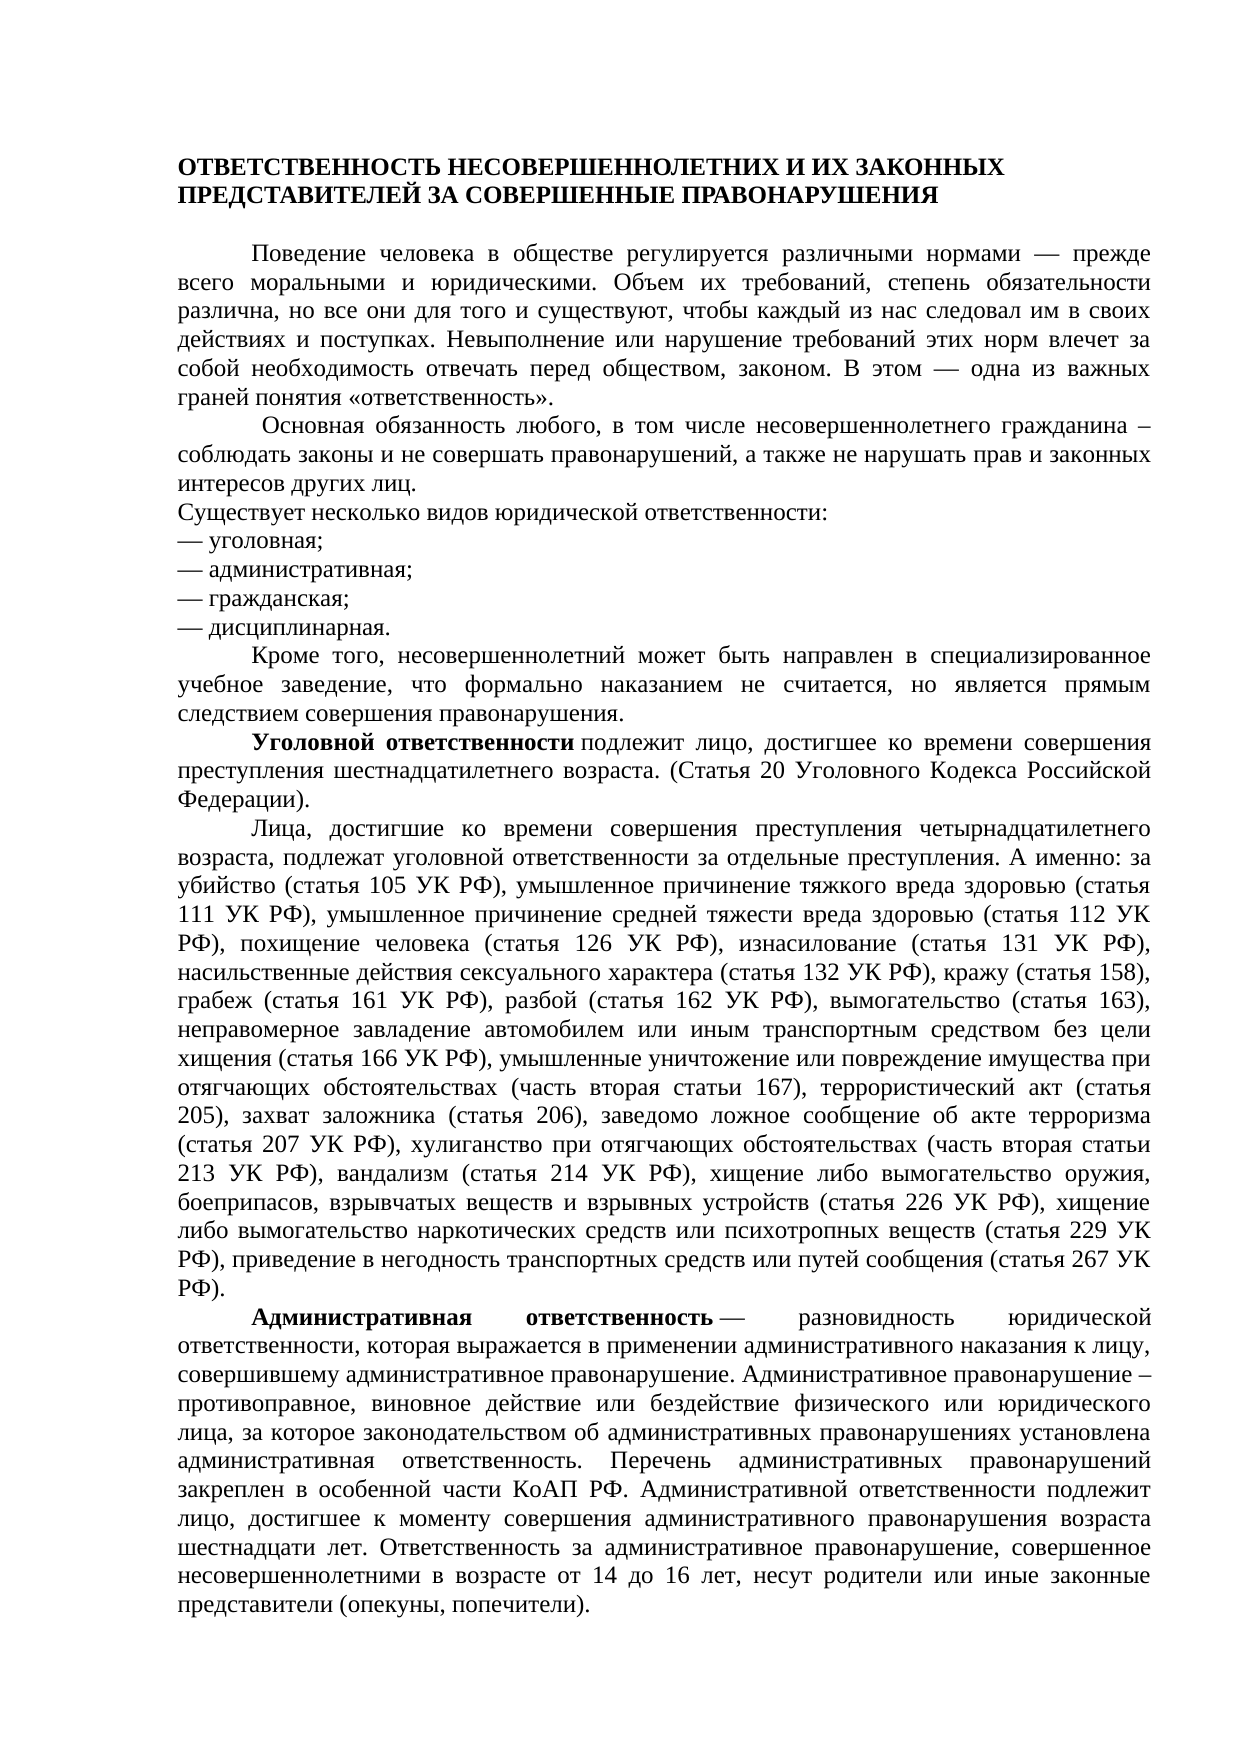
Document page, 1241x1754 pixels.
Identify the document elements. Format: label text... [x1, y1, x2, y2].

text — гражданская; [177, 583, 1152, 612]
text Административная ответственность — разновидность юридической ответственности, которая выражается в применении административного наказания к лицу, совершившему административное правонарушение. Административное правонарушение – противоправное, виновное действие или бездействие физического или юридического лица, за которое законодательством об административных правонарушениях установлена административная ответственность. Перечень административных правонарушений закреплен в особенной части КоАП РФ. Административной ответственности подлежит лицо, достигшее к моменту совершения административного правонарушения возраста шестнадцати лет. Ответственность за административное правонарушение, совершенное несовершеннолетними в возрасте от 14 до 16 лет, несут родители или иные законные представители (опекуны, попечители). [177, 1302, 1152, 1618]
text Существует несколько видов юридической ответственности: [177, 497, 1152, 525]
text — уголовная; [177, 525, 1152, 554]
text Лица, достигшие ко времени совершения преступления четырнадцатилетнего возраста, подлежат уголовной ответственности за отдельные преступления. А именно: за убийство (статья 105 УК РФ), умышленное причинение тяжкого вреда здоровью (статья 111 УК РФ), умышленное причинение средней тяжести вреда здоровью (статья 112 УК РФ), похищение человека (статья 126 УК РФ), изнасилование (статья 131 УК РФ), насильственные действия сексуального характера (статья 132 УК РФ), кражу (статья 158), грабеж (статья 161 УК РФ), разбой (статья 162 УК РФ), вымогательство (статья 163), неправомерное завладение автомобилем или иным транспортным средством без цели хищения (статья 166 УК РФ), умышленные уничтожение или повреждение имущества при отягчающих обстоятельствах (часть вторая статьи 167), террористический акт (статья 205), захват заложника (статья 206), заведомо ложное сообщение об акте терроризма (статья 207 УК РФ), хулиганство при отягчающих обстоятельствах (часть вторая статьи 213 УК РФ), вандализм (статья 214 УК РФ), хищение либо вымогательство оружия, боеприпасов, взрывчатых веществ и взрывных устройств (статья 226 УК РФ), хищение либо вымогательство наркотических средств или психотропных веществ (статья 229 УК РФ), приведение в негодность транспортных средств или путей сообщения (статья 267 УК РФ). [177, 813, 1152, 1302]
text Уголовной ответственности подлежит лицо, достигшее ко времени совершения преступления шестнадцатилетнего возраста. (Статья 20 Уголовного Кодекса Российской Федерации). [177, 727, 1152, 813]
text Основная обязанность любого, в том числе несовершеннолетнего гражданина – соблюдать законы и не совершать правонарушений, а также не нарушать прав и законных интересов других лиц. [177, 410, 1152, 497]
subtitle ОТВЕТСТВЕННОСТЬ НЕСОВЕРШЕННОЛЕТНИХ И ИХ ЗАКОННЫХ ПРЕДСТАВИТЕЛЕЙ ЗА СОВЕРШЕННЫЕ ПРАВОНАРУШЕНИЯ [177, 152, 1152, 209]
text — дисциплинарная. [177, 612, 1152, 640]
text Кроме того, несовершеннолетний может быть направлен в специализированное учебное заведение, что формально наказанием не считается, но является прямым следствием совершения правонарушения. [177, 640, 1152, 727]
text — административная; [177, 554, 1152, 583]
text Поведение человека в обществе регулируется различными нормами — прежде всего моральными и юридическими. Объем их требований, степень обязательности различна, но все они для того и существуют, чтобы каждый из нас следовал им в своих действиях и поступках. Невыполнение или нарушение требований этих норм влечет за собой необходимость отвечать перед обществом, законом. В этом — одна из важных граней понятия «ответственность». [177, 238, 1152, 410]
